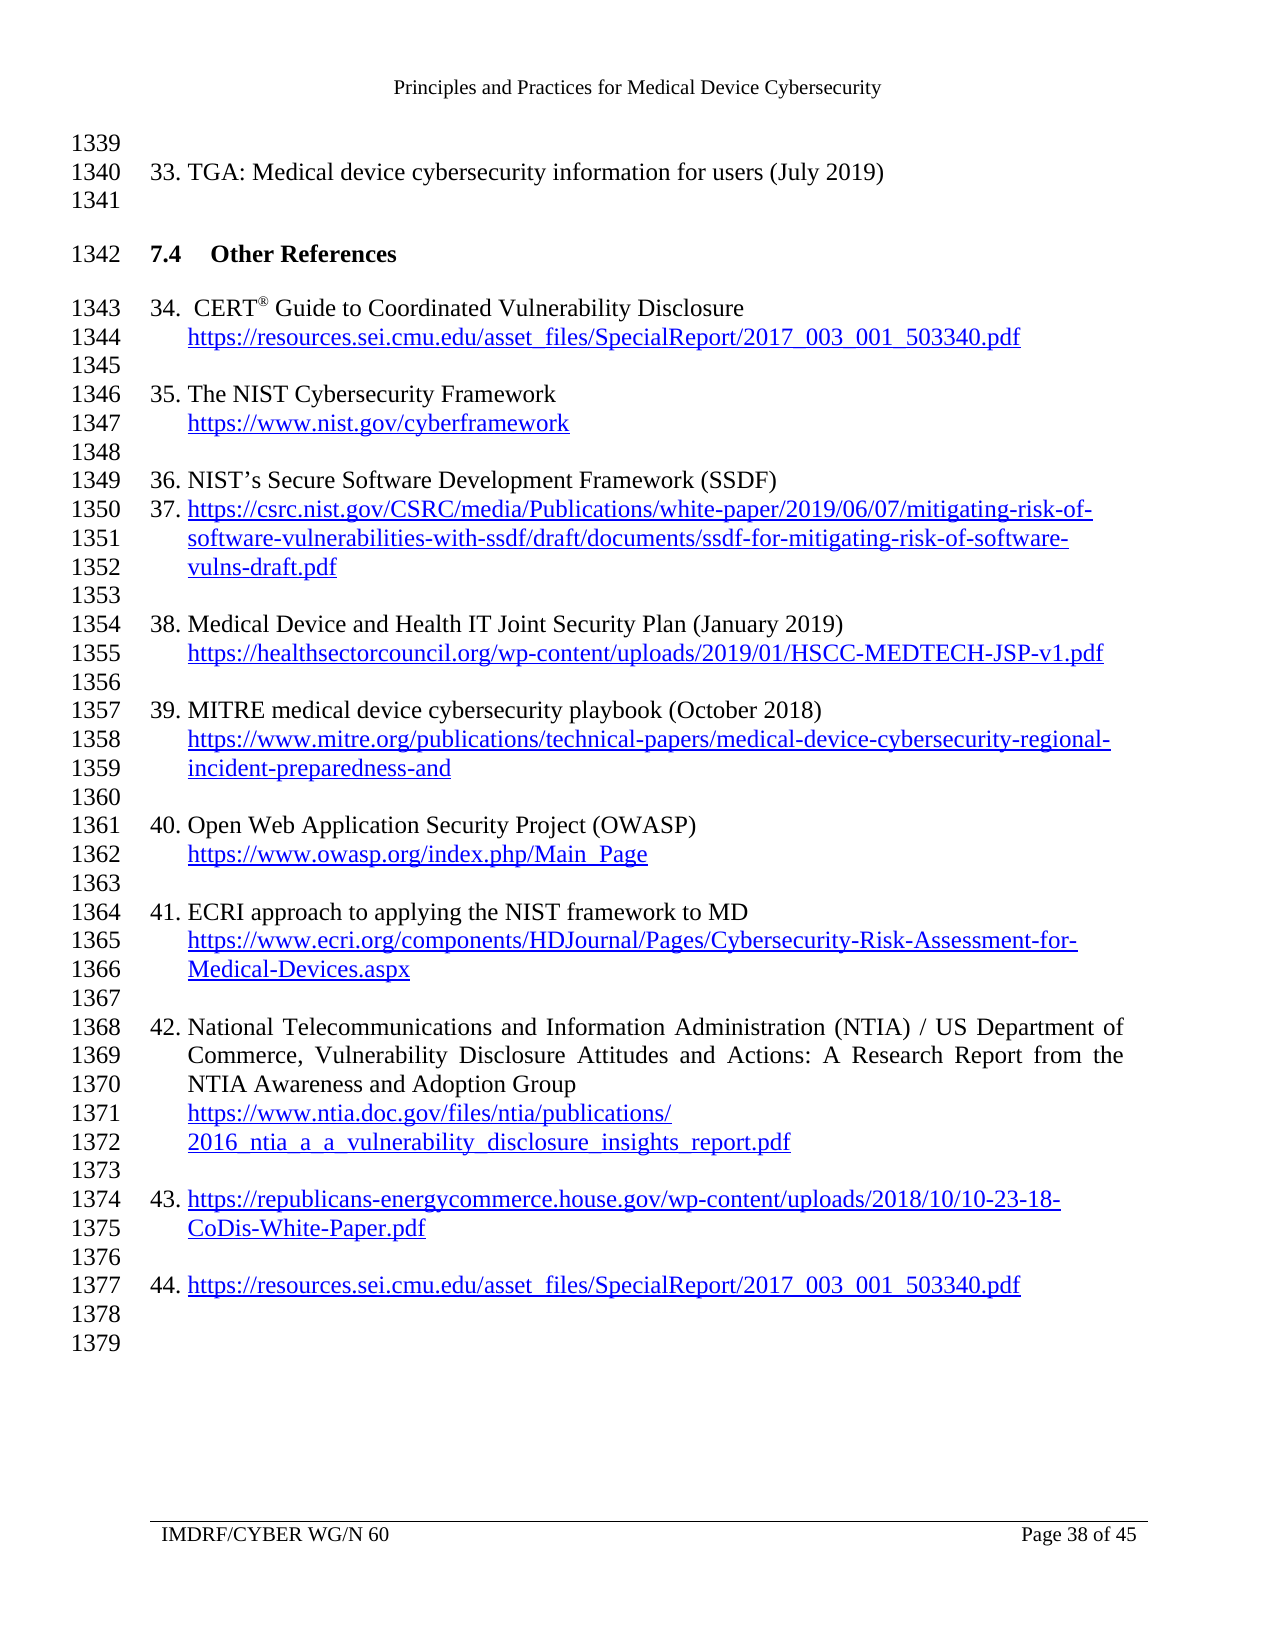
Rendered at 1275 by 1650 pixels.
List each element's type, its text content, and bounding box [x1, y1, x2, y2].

list ECRI approach to applying the NIST framework to MD [150, 897, 1125, 925]
text https://www.ecri.org/components/HDJournal/Pages/Cybersecurity-Risk-Assessment-for-Medical-Devices.aspx [187, 925, 1125, 983]
list NIST’s Secure Software Development Framework (SSDF) [150, 465, 1125, 494]
list National Telecommunications and Information Administration (NTIA) / US Department of Commerce, Vulnerability Disclosure Attitudes and Actions: A Research Report from the NTIA Awareness and Adoption Group [150, 1012, 1125, 1098]
text https://www.owasp.org/index.php/Main_Page [187, 839, 1125, 868]
list The NIST Cybersecurity Framework [150, 379, 1125, 408]
subtitle Other References [150, 239, 1125, 268]
list CERT® Guide to Coordinated Vulnerability Disclosure [150, 293, 1125, 322]
list https://resources.sei.cmu.edu/asset_files/SpecialReport/2017_003_001_503340.pdf [150, 1270, 1125, 1299]
text https://resources.sei.cmu.edu/asset_files/SpecialReport/2017_003_001_503340.pdf [187, 322, 1125, 350]
list Medical Device and Health IT Joint Security Plan (January 2019) [150, 609, 1125, 638]
text https://www.ntia.doc.gov/files/ntia/publications/2016_ntia_a_a_vulnerability_disclosure_insights_report.pdf [187, 1098, 1125, 1155]
list Open Web Application Security Project (OWASP) [150, 810, 1125, 839]
list https://csrc.nist.gov/CSRC/media/Publications/white-paper/2019/06/07/mitigating-risk-of-software-vulnerabilities-with-ssdf/draft/documents/ssdf-for-mitigating-risk-of-software-vulns-draft.pdf [150, 494, 1125, 580]
text https://healthsectorcouncil.org/wp-content/uploads/2019/01/HSCC-MEDTECH-JSP-v1.pdf [150, 638, 1125, 667]
list TGA: Medical device cybersecurity information for users (July 2019) [150, 157, 1125, 185]
list https://republicans-energycommerce.house.gov/wp-content/uploads/2018/10/10-23-18-CoDis-White-Paper.pdf [150, 1184, 1125, 1242]
list MITRE medical device cybersecurity playbook (October 2018) [150, 695, 1125, 724]
text https://www.nist.gov/cyberframework [187, 408, 1125, 437]
text https://www.mitre.org/publications/technical-papers/medical-device-cybersecurity-regional-incident-preparedness-and [187, 724, 1125, 782]
